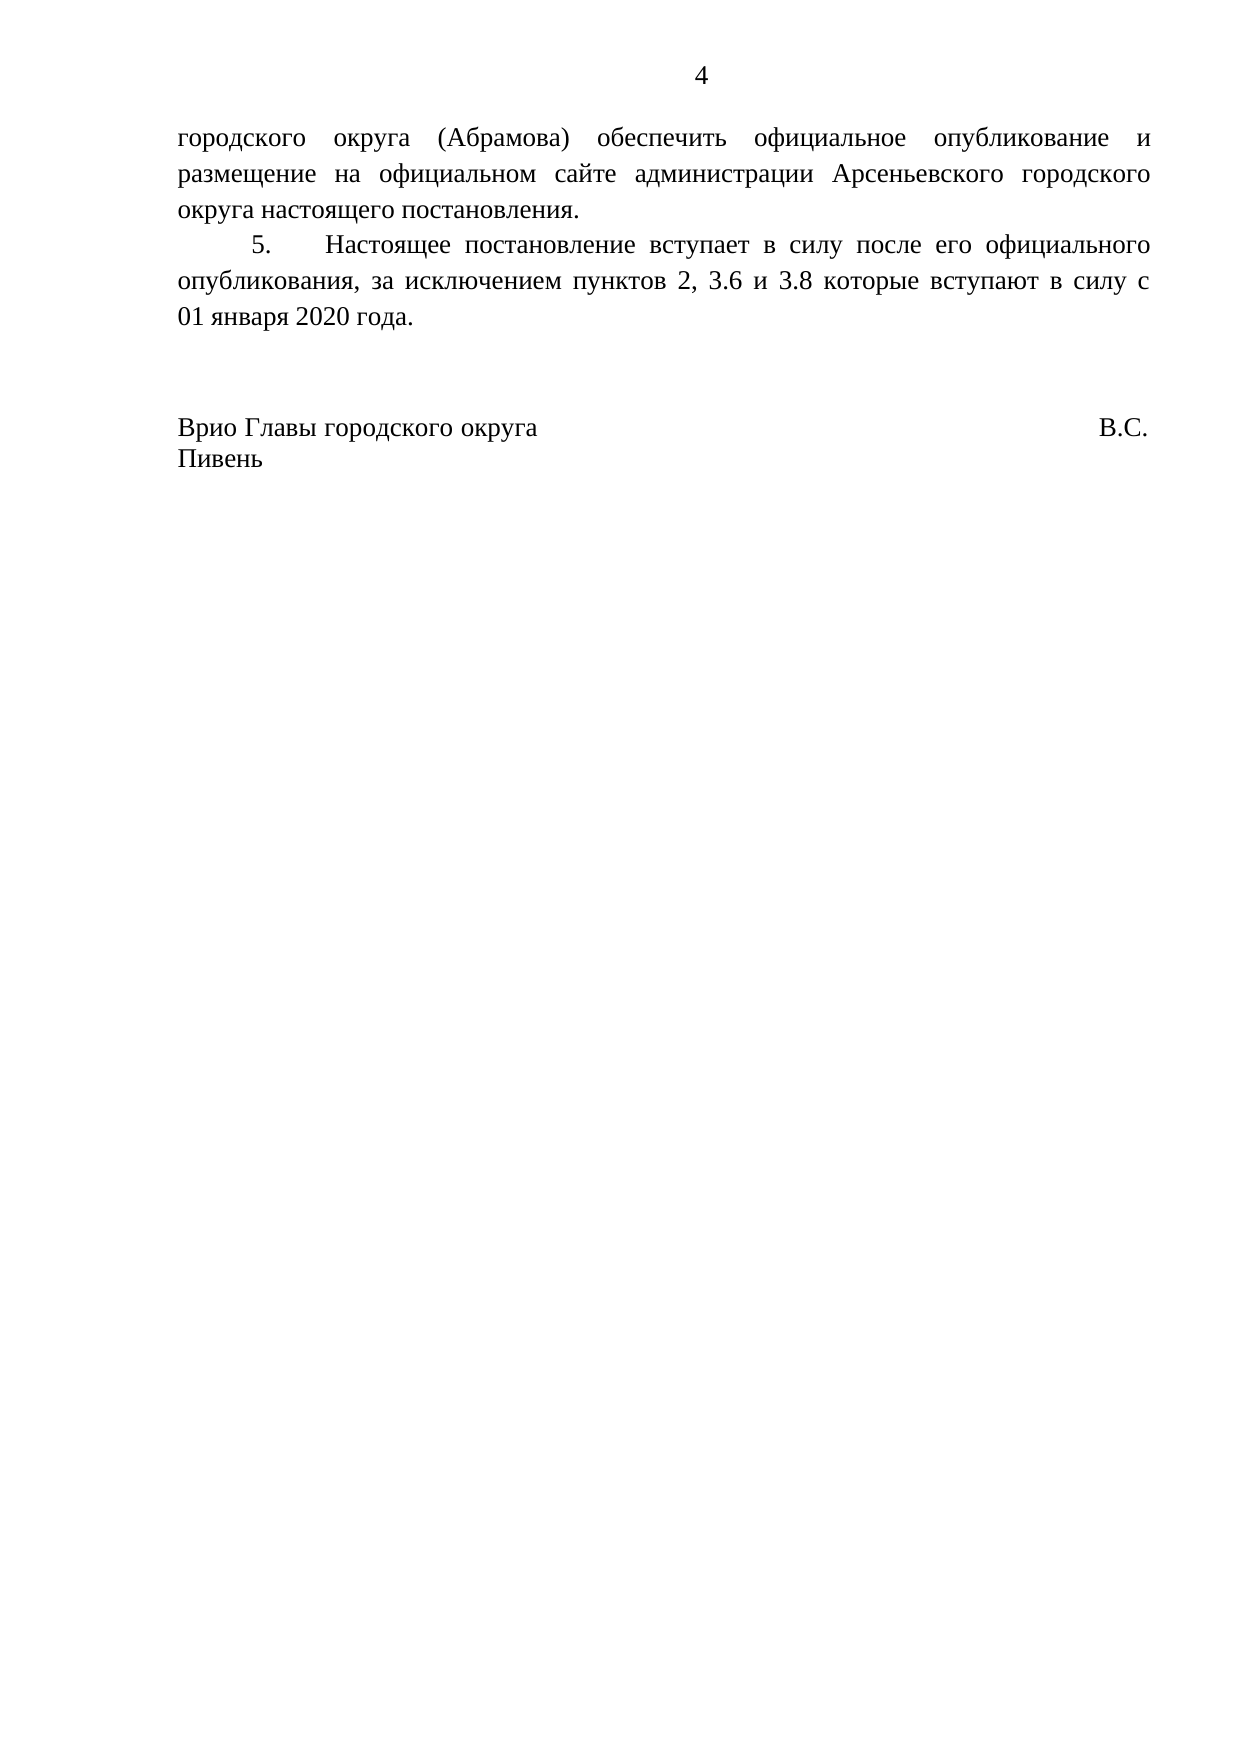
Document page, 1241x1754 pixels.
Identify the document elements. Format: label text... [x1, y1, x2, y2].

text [177, 121, 1152, 224]
text 5. Настоящее постановление вступает в силу после его официального опубликования, за исключением пунктов 2, 3.6 и 3.8 которые вступают в силу с 01 января 2020 года. [177, 228, 1152, 331]
text Врио Главы городского округа В.С. Пивень [177, 411, 1152, 473]
